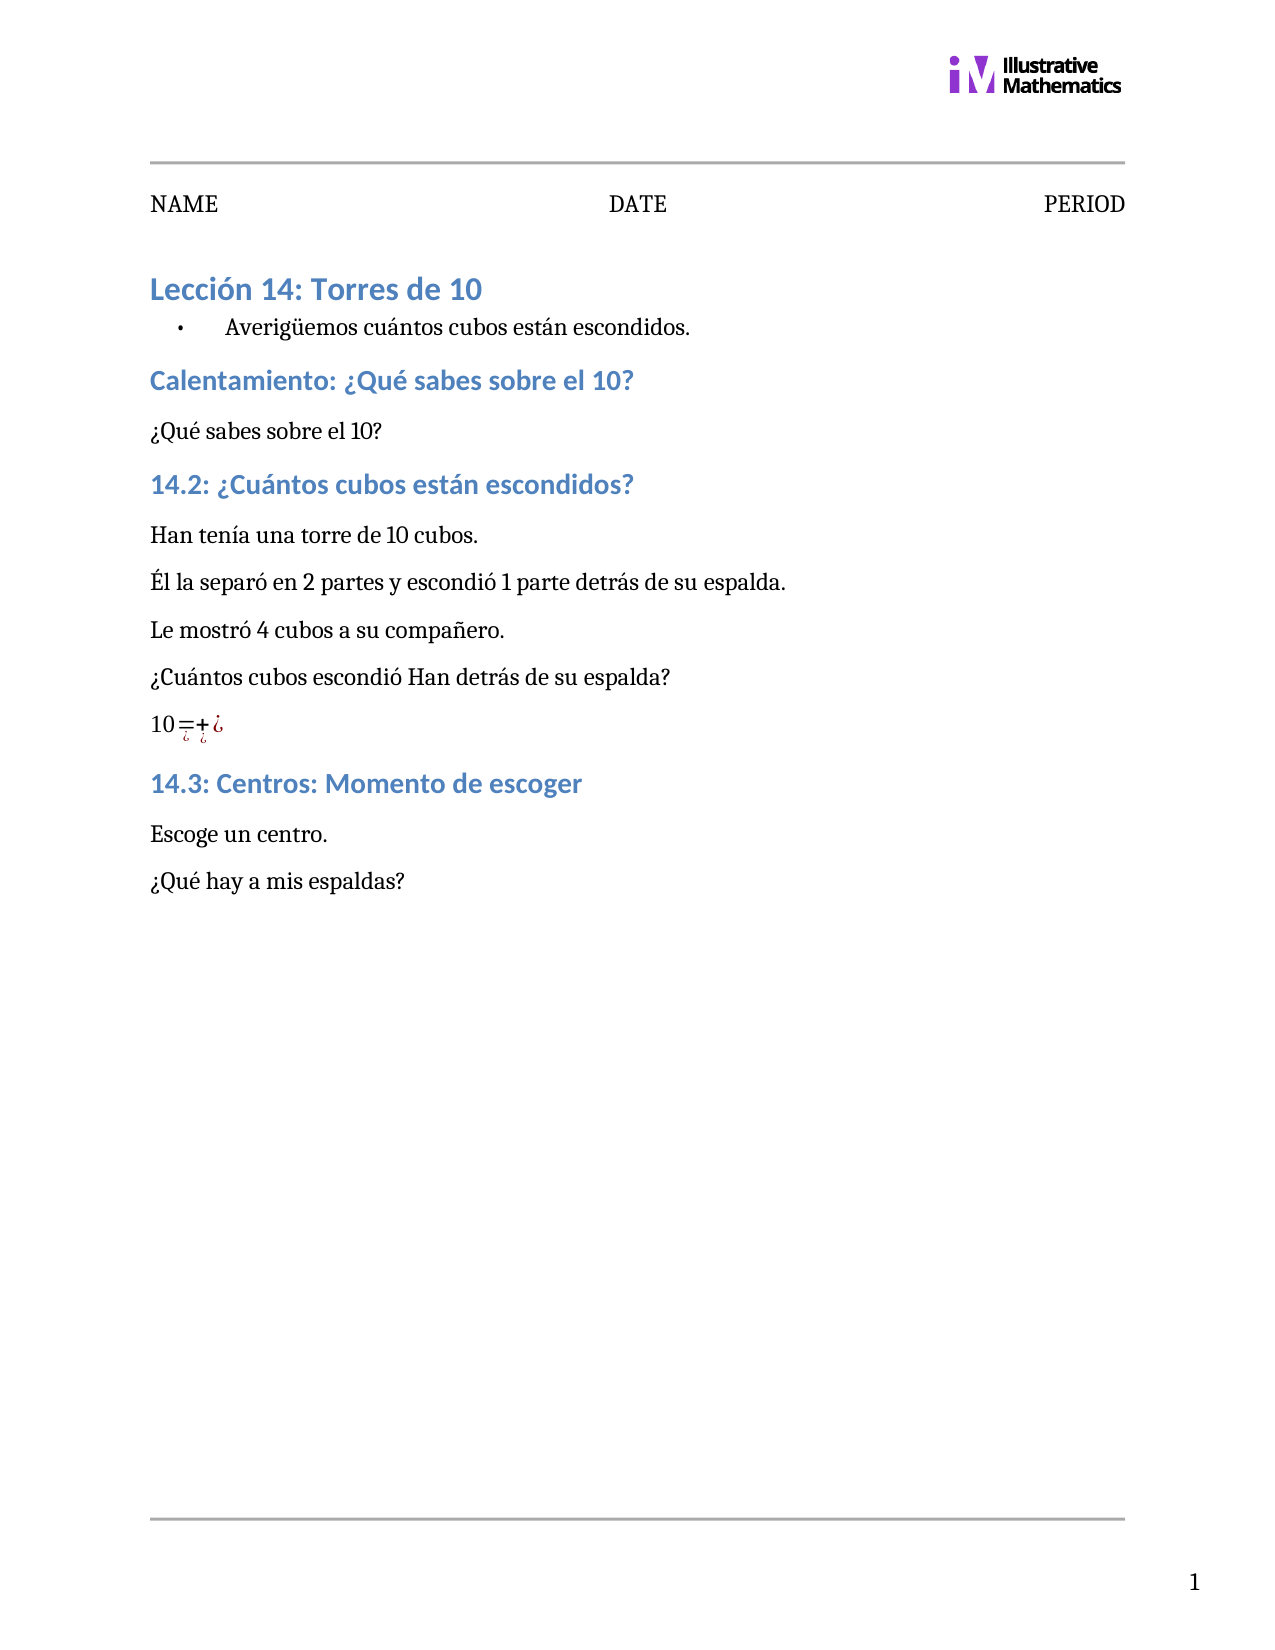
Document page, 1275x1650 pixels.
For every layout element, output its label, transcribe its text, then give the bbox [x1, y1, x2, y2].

list Averigüemos cuántos cubos están escondidos. [175, 313, 1125, 342]
text ¿Cuántos cubos escondió Han detrás de su espalda? [150, 663, 1125, 692]
subtitle Calentamiento: ¿Qué sabes sobre el 10? [150, 362, 1125, 398]
subtitle Lección 14: Torres de 10 [150, 268, 1125, 309]
text ¿Qué sabes sobre el 10? [150, 417, 1125, 446]
subtitle 14.2: ¿Cuántos cubos están escondidos? [150, 466, 1125, 502]
picture [949, 55, 1121, 93]
text Han tenía una torre de 10 cubos. [150, 521, 1125, 549]
text Escoge un centro. [150, 820, 1125, 848]
text ¿Qué hay a mis espaldas? [150, 867, 1125, 896]
text Él la separó en 2 partes y escondió 1 parte detrás de su espalda. [150, 568, 1125, 597]
text Le mostró 4 cubos a su compañero. [150, 616, 1125, 644]
subtitle 14.3: Centros: Momento de escoger [150, 765, 1125, 801]
